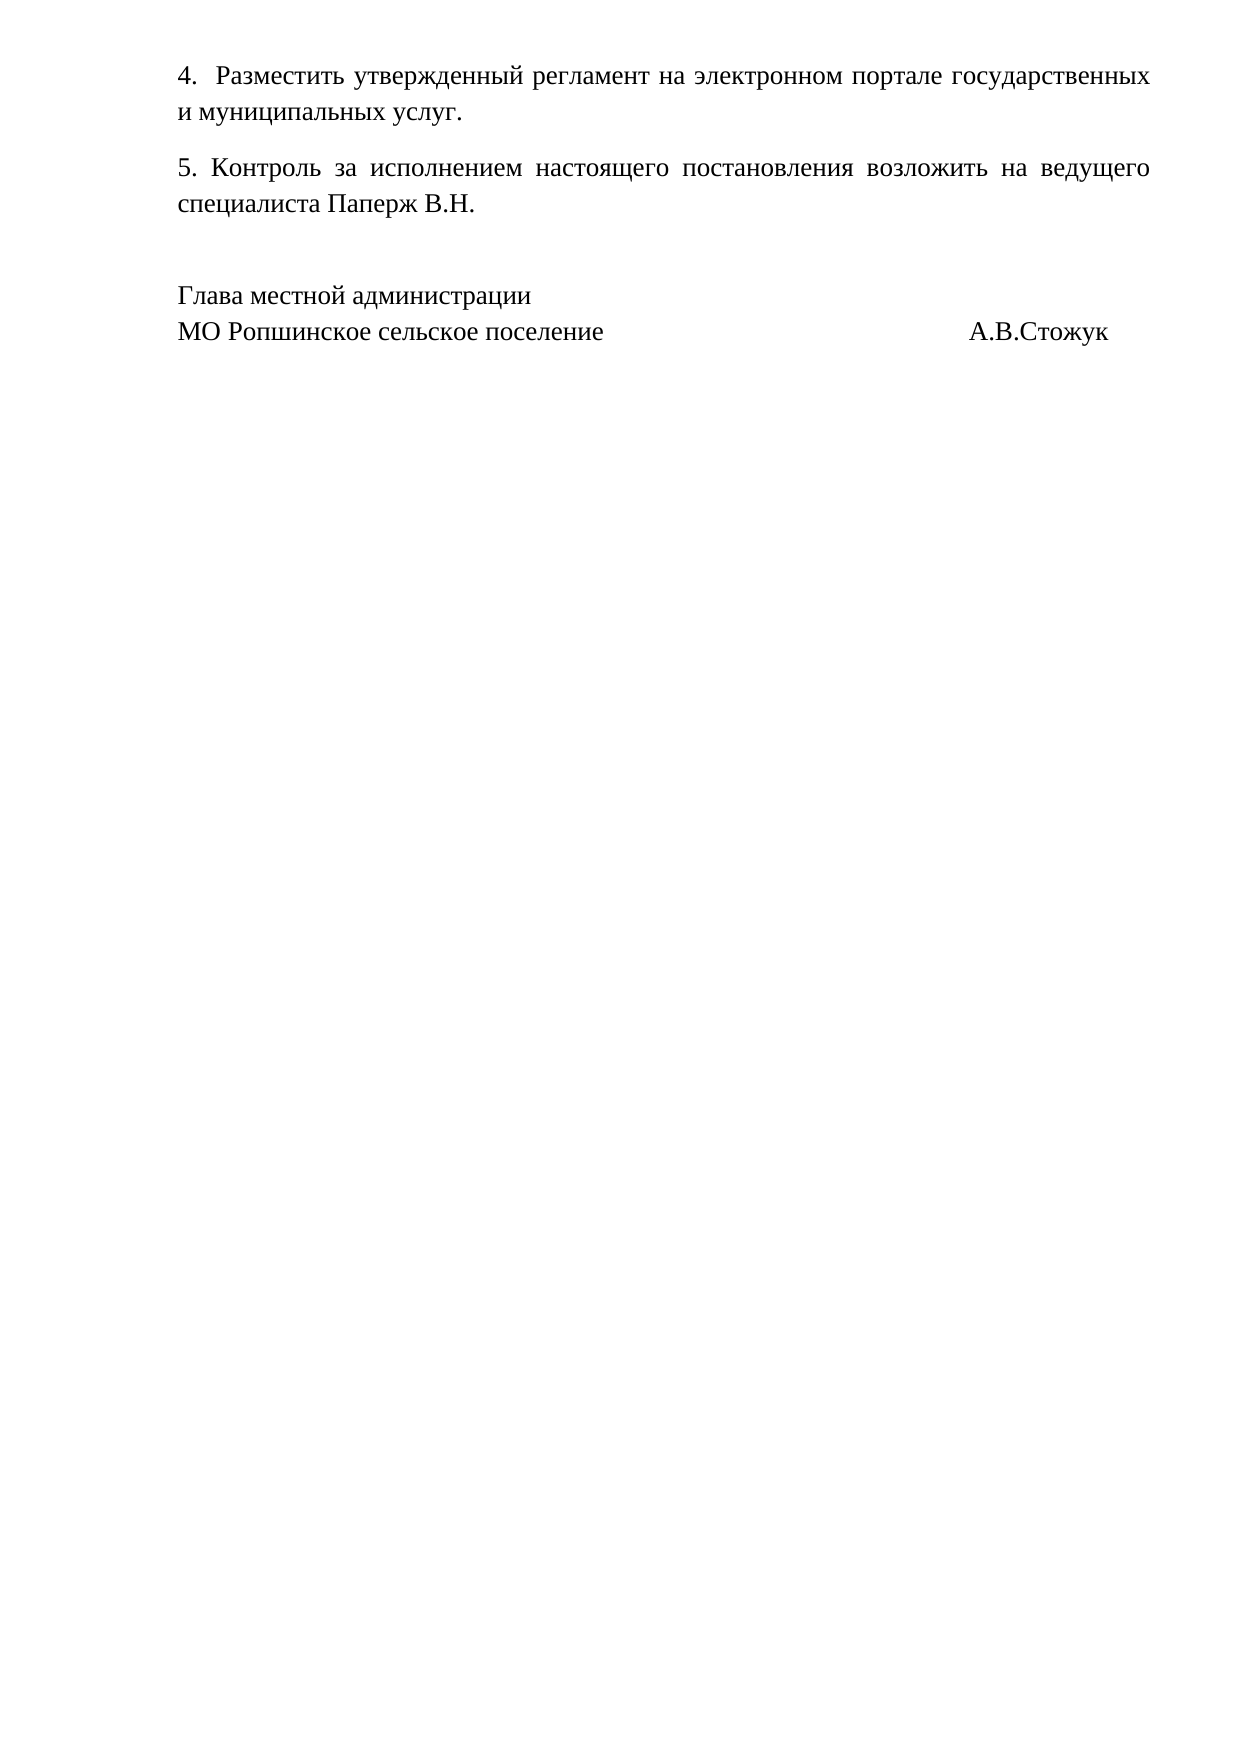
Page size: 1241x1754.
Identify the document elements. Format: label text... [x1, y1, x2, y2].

text 5. Контроль за исполнением настоящего постановления возложить на ведущего специалиста Паперж В.Н. [177, 151, 1152, 218]
text 4. Разместить утвержденный регламент на электронном портале государственных и муниципальных услуг. [177, 59, 1152, 126]
text МО Ропшинское сельское поселение А.В.Стожук [177, 315, 1152, 346]
text Глава местной администрации [177, 279, 1152, 311]
